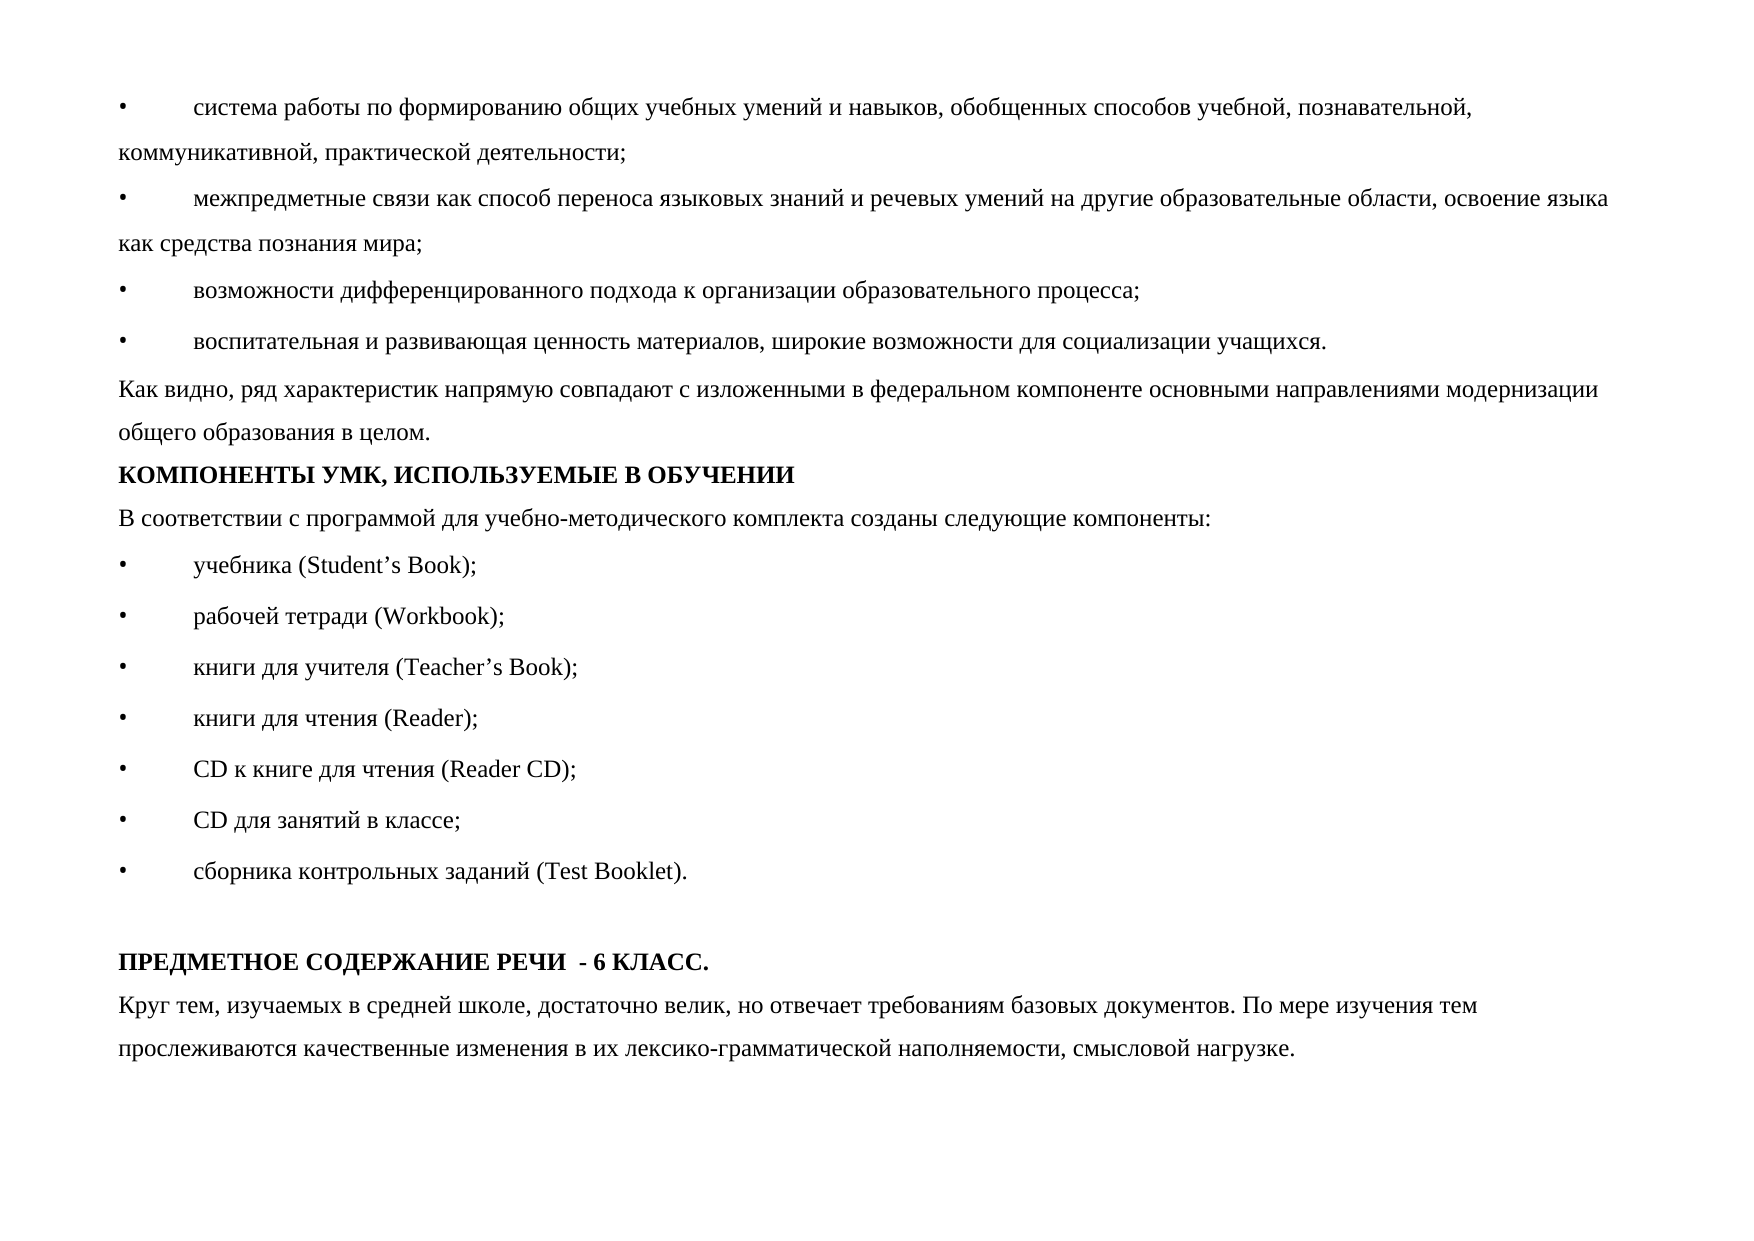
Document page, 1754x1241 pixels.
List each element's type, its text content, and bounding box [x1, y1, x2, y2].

list воспитательная и развивающая ценность материалов, широкие возможности для социализации учащихся. [118, 323, 1636, 357]
list сборника контрольных заданий (Test Booklet). [118, 852, 1636, 887]
text В соответствии с программой для учебно-методического комплекта созданы следующие компоненты: [118, 503, 1636, 532]
list книги для чтения (Reader); [118, 699, 1636, 733]
text ПРЕДМЕТНОЕ СОДЕРЖАНИЕ РЕЧИ - 6 КЛАСС. [118, 947, 1636, 975]
list CD к книге для чтения (Reader CD); [118, 750, 1636, 784]
list CD для занятий в классе; [118, 801, 1636, 836]
text Круг тем, изучаемых в средней школе, достаточно велик, но отвечает требованиям базовых документов. По мере изучения тем прослеживаются качественные изменения в их лексико-грамматической наполняемости, смысловой нагрузке. [118, 990, 1636, 1062]
list учебника (Student’s Book); [118, 546, 1636, 580]
list система работы по формированию общих учебных умений и навыков, обобщенных способов учебной, познавательной, коммуникативной, практической деятельности; [118, 88, 1636, 166]
text Как видно, ряд характеристик напрямую совпадают с изложенными в федеральном компоненте основными направлениями модернизации общего образования в целом. [118, 374, 1636, 446]
list рабочей тетради (Workbook); [118, 597, 1636, 631]
list возможности дифференцированного подхода к организации образовательного процесса; [118, 272, 1636, 306]
list межпредметные связи как способ переноса языковых знаний и речевых умений на другие образовательные области, освоение языка как средства познания мира; [118, 180, 1636, 257]
text Компоненты УМК, используемые в обучении [118, 460, 1636, 489]
list книги для учителя (Teacher’s Book); [118, 648, 1636, 682]
